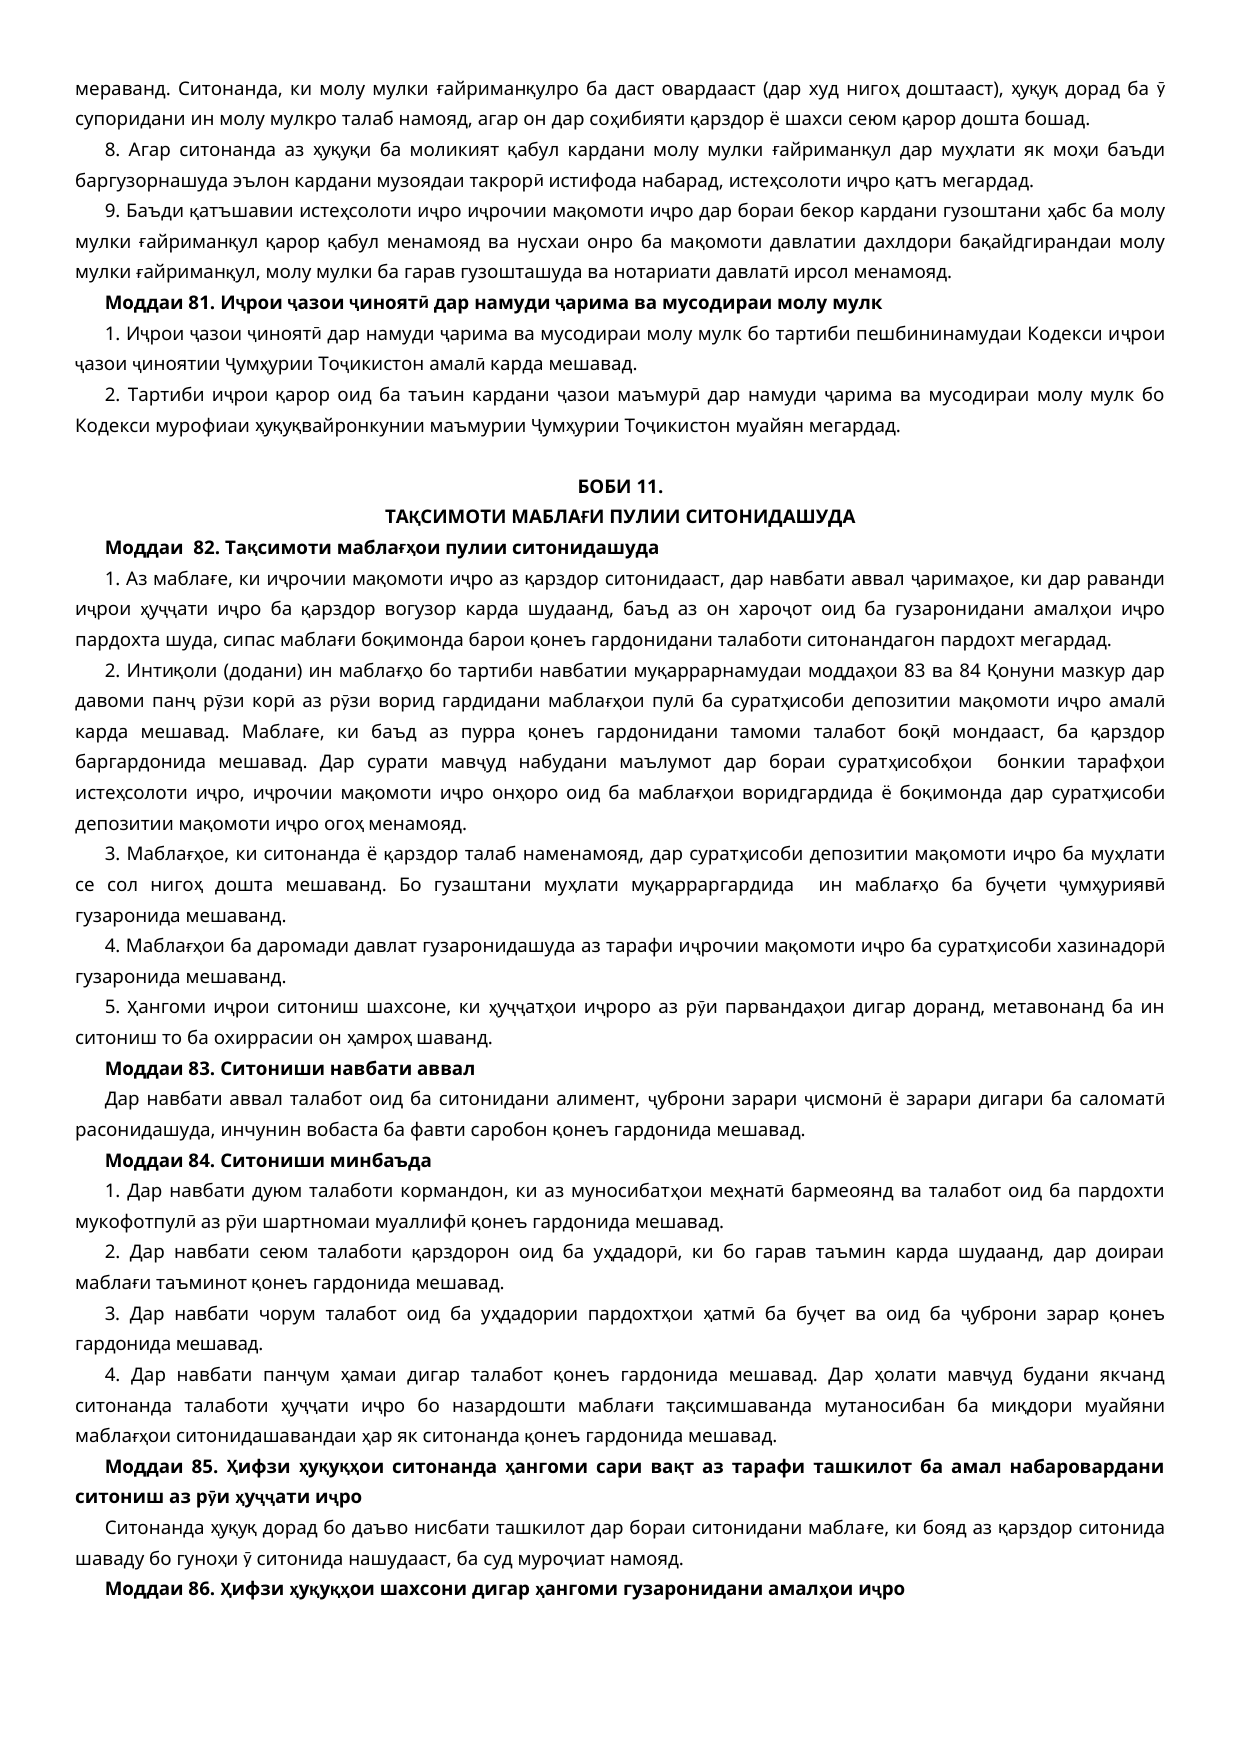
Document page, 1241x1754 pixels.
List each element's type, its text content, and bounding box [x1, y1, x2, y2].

text 2. Дар навбати сеюм талаботи қарздорон оид ба уҳдадорӣ, ки бо гарав таъмин карда шудаанд, дар доираи маблағи таъминот қонеъ гардонида мешавад. [75, 1239, 1165, 1295]
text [75, 75, 1165, 131]
text 9. Баъди қатъшавии истеҳсолоти иҷро иҷрочии мақомоти иҷро дар бораи бекор кардани гузоштани ҳабс ба молу мулки ғайриманқул қарор қабул менамояд ва нусхаи онро ба мақомоти давлатии дахлдори бақайдгирандаи молу мулки ғайриманқул, молу мулки ба гарав гузошташуда ва нотариати давлатӣ ирсол менамояд. [75, 197, 1165, 284]
text 4. Маблағҳои ба даромади давлат гузаронидашуда аз тарафи иҷрочии мақомоти иҷро ба суратҳисоби хазинадорӣ гузаронида мешаванд. [75, 932, 1165, 989]
text 1. Аз маблағе, ки иҷрочии мақомоти иҷро аз қарздор ситонидааст, дар навбати аввал ҷаримаҳое, ки дар раванди иҷрои ҳуҷҷати иҷро ба қарздор вогузор карда шудаанд, баъд аз он хароҷот оид ба гузаронидани амалҳои иҷро пардохта шуда, сипас маблағи боқимонда барои қонеъ гардонидани талаботи ситонандагон пардохт мегардад. [75, 565, 1165, 652]
text 1. Дар навбати дуюм талаботи кормандон, ки аз муносибатҳои меҳнатӣ бармеоянд ва талабот оид ба пардохти мукофотпулӣ аз рӯи шартномаи муаллифӣ қонеъ гардонида мешавад. [75, 1177, 1165, 1234]
text Моддаи 82. Тақсимоти маблағҳои пулии ситонидашуда [75, 534, 1165, 560]
text 1. Иҷрои ҷазои ҷиноятӣ дар намуди ҷарима ва мусодираи молу мулк бо тартиби пешбининамудаи Кодекси иҷрои ҷазои ҷиноятии Ҷумҳурии Тоҷикистон амалӣ карда мешавад. [75, 320, 1165, 376]
text Моддаи 81. Иҷрои ҷазои ҷиноятӣ дар намуди ҷарима ва мусодираи молу мулк [75, 289, 1165, 315]
text Моддаи 86. Ҳифзи ҳуқуқҳои шахсони дигар ҳангоми гузаронидани амалҳои иҷро [75, 1576, 1165, 1601]
text 5. Ҳангоми иҷрои ситониш шахсоне, ки ҳуҷҷатҳои иҷроро аз рӯи парвандаҳои дигар доранд, метавонанд ба ин ситониш то ба охиррасии он ҳамроҳ шаванд. [75, 994, 1165, 1050]
text Моддаи 83. Ситониши навбати аввал [75, 1055, 1165, 1081]
text Дар навбати аввал талабот оид ба ситонидани алимент, ҷуброни зарари ҷисмонӣ ё зарари дигари ба саломатӣ расонидашуда, инчунин вобаста ба фавти саробон қонеъ гардонида мешавад. [75, 1086, 1165, 1142]
text 4. Дар навбати панҷум ҳамаи дигар талабот қонеъ гардонида мешавад. Дар ҳолати мавҷуд будани якчанд ситонанда талаботи ҳуҷҷати иҷро бо назардошти маблағи тақсимшаванда мутаносибан ба миқдори муайяни маблағҳои ситонидашавандаи ҳар як ситонанда қонеъ гардонида мешавад. [75, 1361, 1165, 1448]
text Ситонанда ҳуқуқ дорад бо даъво нисбати ташкилот дар бораи ситонидани маблағе, ки бояд аз қарздор ситонида шаваду бо гуноҳи ӯ ситонида нашудааст, ба суд муроҷиат намояд. [75, 1514, 1165, 1571]
text 8. Агар ситонанда аз ҳуқуқи ба моликият қабул кардани молу мулки ғайриманқул дар муҳлати як моҳи баъди баргузорнашуда эълон кардани музоядаи такрорӣ истифода набарад, истеҳсолоти иҷро қатъ мегардад. [75, 136, 1165, 192]
text ТАҚСИМОТИ МАБЛАҒИ ПУЛИИ СИТОНИДАШУДА [75, 504, 1165, 529]
text 3. Маблағҳое, ки ситонанда ё қарздор талаб наменамояд, дар суратҳисоби депозитии мақомоти иҷро ба муҳлати се сол нигоҳ дошта мешаванд. Бо гузаштани муҳлати муқарраргардида ин маблағҳо ба буҷети ҷумҳуриявӣ гузаронида мешаванд. [75, 841, 1165, 927]
text 2. Интиқоли (додани) ин маблағҳо бо тартиби навбатии муқаррарнамудаи моддаҳои 83 ва 84 Қонуни мазкур дар давоми панҷ рӯзи корӣ аз рӯзи ворид гардидани маблағҳои пулӣ ба суратҳисоби депозитии мақомоти иҷро амалӣ карда мешавад. Маблағе, ки баъд аз пурра қонеъ гардонидани тамоми талабот боқӣ мондааст, ба қарздор баргардонида мешавад. Дар сурати мавҷуд набудани маълумот дар бораи суратҳисобҳои бонкии тарафҳои истеҳсолоти иҷро, иҷрочии мақомоти иҷро онҳоро оид ба маблағҳои воридгардида ё боқимонда дар суратҳисоби депозитии мақомоти иҷро огоҳ менамояд. [75, 657, 1165, 836]
text Моддаи 85. Ҳифзи ҳуқуқҳои ситонанда ҳангоми сари вақт аз тарафи ташкилот ба амал набаровардани ситониш аз рӯи ҳуҷҷати иҷро [75, 1453, 1165, 1509]
text Моддаи 84. Ситониши минбаъда [75, 1147, 1165, 1172]
text 2. Тартиби иҷрои қарор оид ба таъин кардани ҷазои маъмурӣ дар намуди ҷарима ва мусодираи молу мулк бо Кодекси мурофиаи ҳуқуқвайронкунии маъмурии Ҷумҳурии Тоҷикистон муайян мегардад. [75, 381, 1165, 437]
text БОБИ 11. [75, 473, 1165, 499]
text 3. Дар навбати чорум талабот оид ба уҳдадории пардохтҳои ҳатмӣ ба буҷет ва оид ба ҷуброни зарар қонеъ гардонида мешавад. [75, 1300, 1165, 1356]
